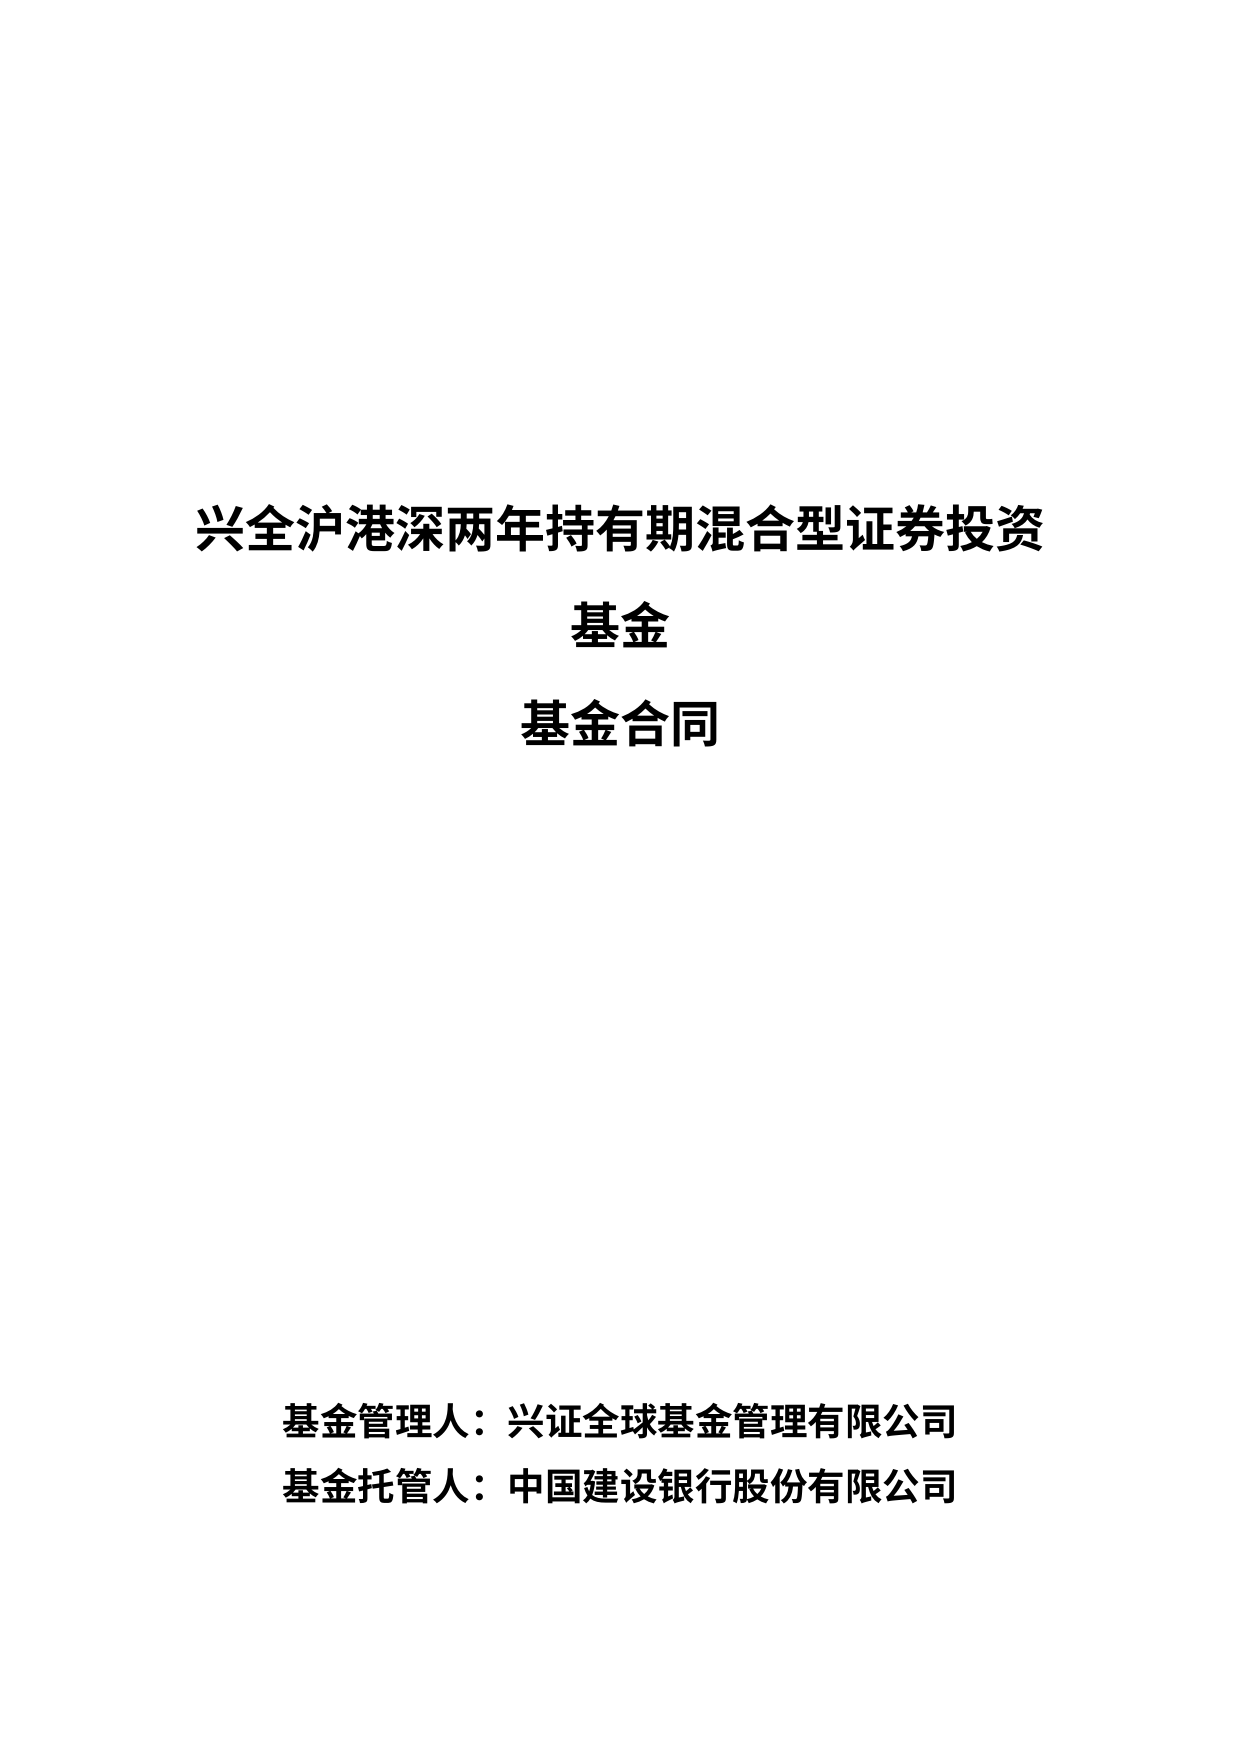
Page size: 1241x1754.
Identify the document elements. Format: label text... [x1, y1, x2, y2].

text 基金托管人：中国建设银行股份有限公司 [187, 1452, 1053, 1517]
text 基金管理人：兴证全球基金管理有限公司 [187, 1387, 1053, 1452]
text 兴全沪港深两年持有期混合型证券投资基金 [187, 477, 1053, 672]
text 基金合同 [187, 672, 1053, 769]
